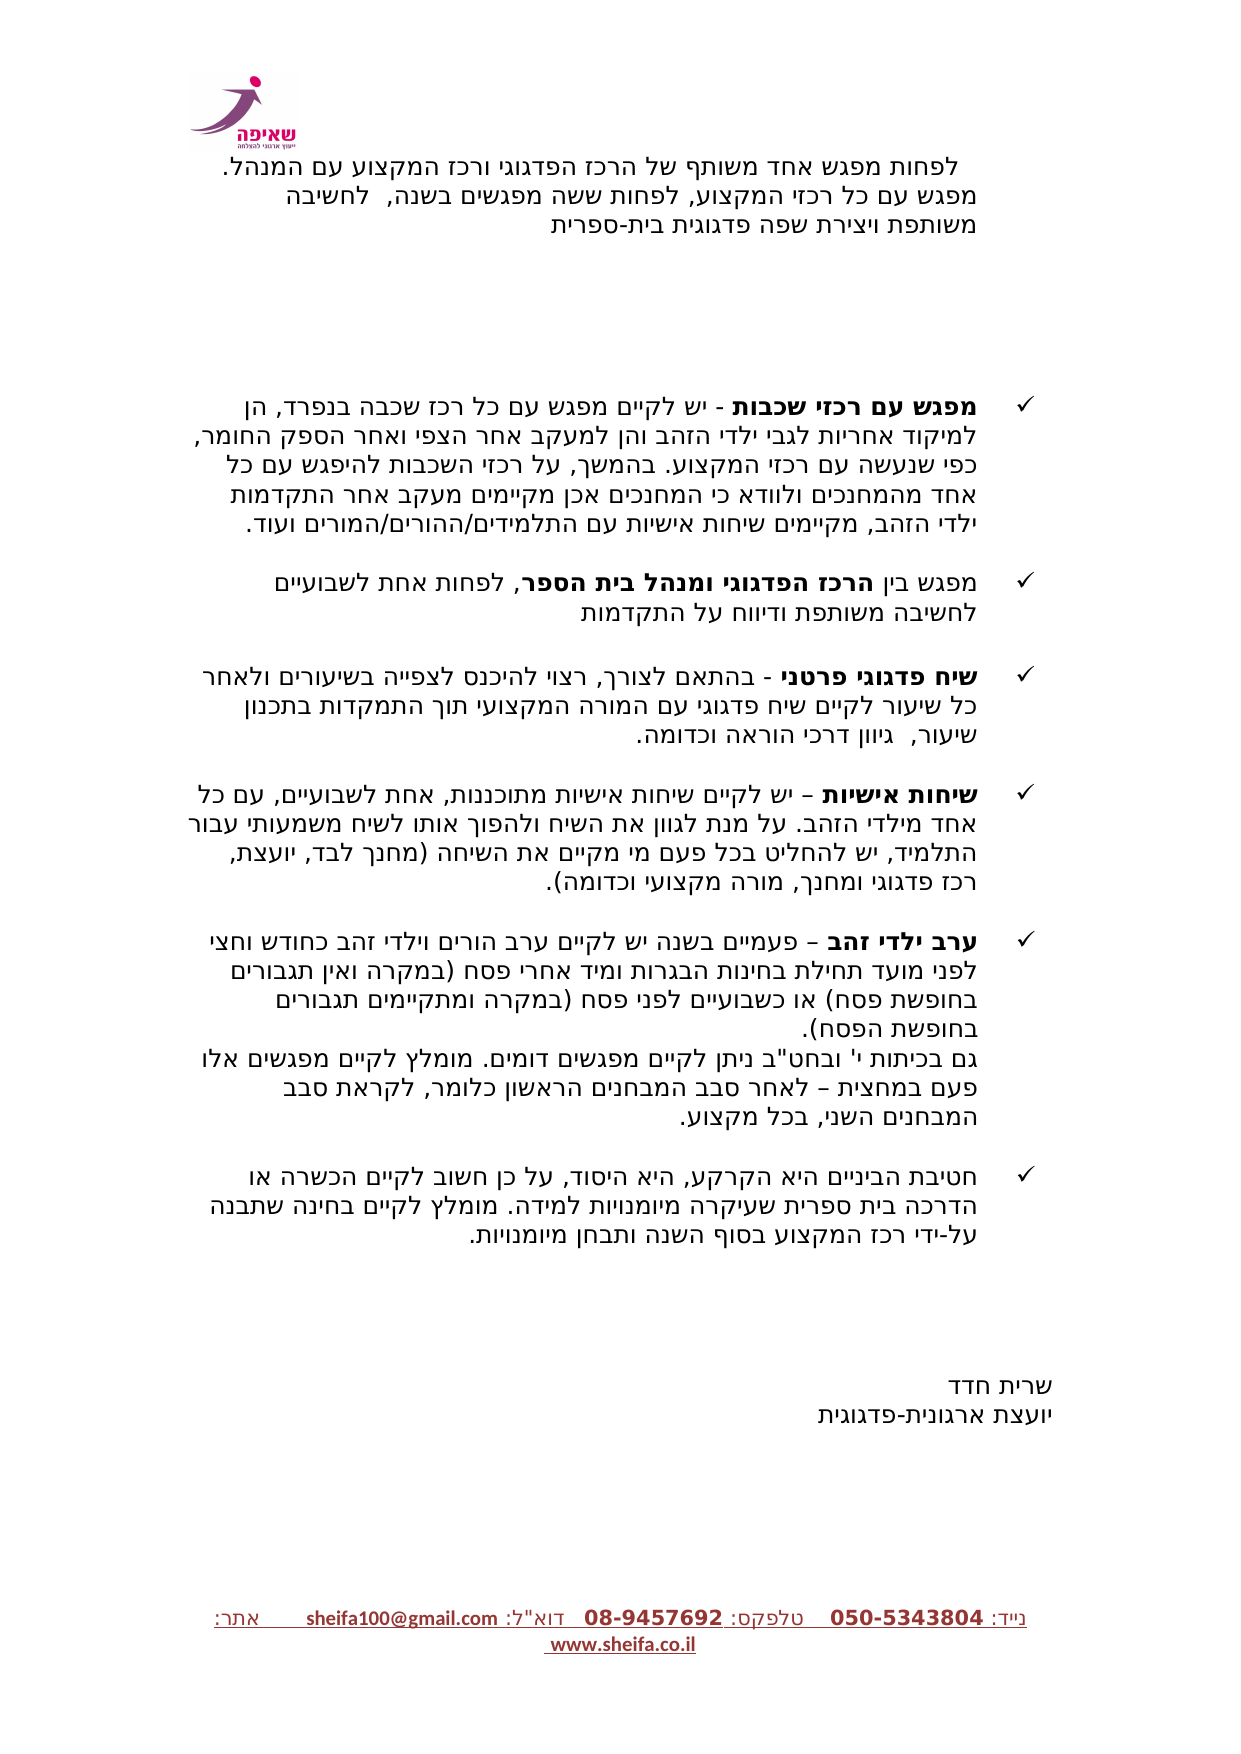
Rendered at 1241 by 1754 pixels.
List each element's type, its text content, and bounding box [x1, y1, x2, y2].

text יועצת ארגונית-פדגוגית [187, 1401, 1053, 1430]
text מפגש עם כל רכזי המקצוע, לפחות ששה מפגשים בשנה, לחשיבה משותפת ויצירת שפה פדגוגית בית-ספרית [187, 181, 978, 240]
picture [187, 73, 300, 153]
text שרית חדד [187, 1371, 1053, 1401]
text גם בכיתות י' ובחט"ב ניתן לקיים מפגשים דומים. מומלץ לקיים מפגשים אלו פעם במחצית – לאחר סבב המבחנים הראשון כלומר, לקראת סבב המבחנים השני, בכל מקצוע. [187, 1044, 978, 1131]
list ערב ילדי זהב – פעמיים בשנה יש לקיים ערב הורים וילדי זהב כחודש וחצי לפני מועד תחילת בחינות הבגרות ומיד אחרי פסח (במקרה ואין תגבורים בחופשת פסח) או כשבועיים לפני פסח (במקרה ומתקיימים תגבורים בחופשת הפסח). [187, 927, 1016, 1044]
text לפחות מפגש אחד משותף של הרכז הפדגוגי ורכז המקצוע עם המנהל. [187, 152, 1015, 181]
list מפגש בין הרכז הפדגוגי ומנהל בית הספר, לפחות אחת לשבועיים לחשיבה משותפת ודיווח על התקדמות [187, 569, 1015, 627]
list חטיבת הביניים היא הקרקע, היא היסוד, על כן חשוב לקיים הכשרה או הדרכה בית ספרית שעיקרה מיומנויות למידה. מומלץ לקיים בחינה שתבנה על-ידי רכז המקצוע בסוף השנה ותבחן מיומנויות. [187, 1162, 1016, 1249]
list שיח פדגוגי פרטני - בהתאם לצורך, רצוי להיכנס לצפייה בשיעורים ולאחר כל שיעור לקיים שיח פדגוגי עם המורה המקצועי תוך התמקדות בתכנון שיעור, גיוון דרכי הוראה וכדומה. [187, 662, 1015, 749]
list שיחות אישיות – יש לקיים שיחות אישיות מתוכננות, אחת לשבועיים, עם כל אחד מילדי הזהב. על מנת לגוון את השיח ולהפוך אותו לשיח משמעותי עבור התלמיד, יש להחליט בכל פעם מי מקיים את השיחה (מחנך לבד, יועצת, רכז פדגוגי ומחנך, מורה מקצועי וכדומה). [187, 780, 1015, 897]
list מפגש עם רכזי שכבות - יש לקיים מפגש עם כל רכז שכבה בנפרד, הן למיקוד אחריות לגבי ילדי הזהב והן למעקב אחר הצפי ואחר הספק החומר, כפי שנעשה עם רכזי המקצוע. בהמשך, על רכזי השכבות להיפגש עם כל אחד מהמחנכים ולוודא כי המחנכים אכן מקיימים מעקב אחר התקדמות ילדי הזהב, מקיימים שיחות אישיות עם התלמידים/ההורים/המורים ועוד. [187, 392, 1015, 538]
